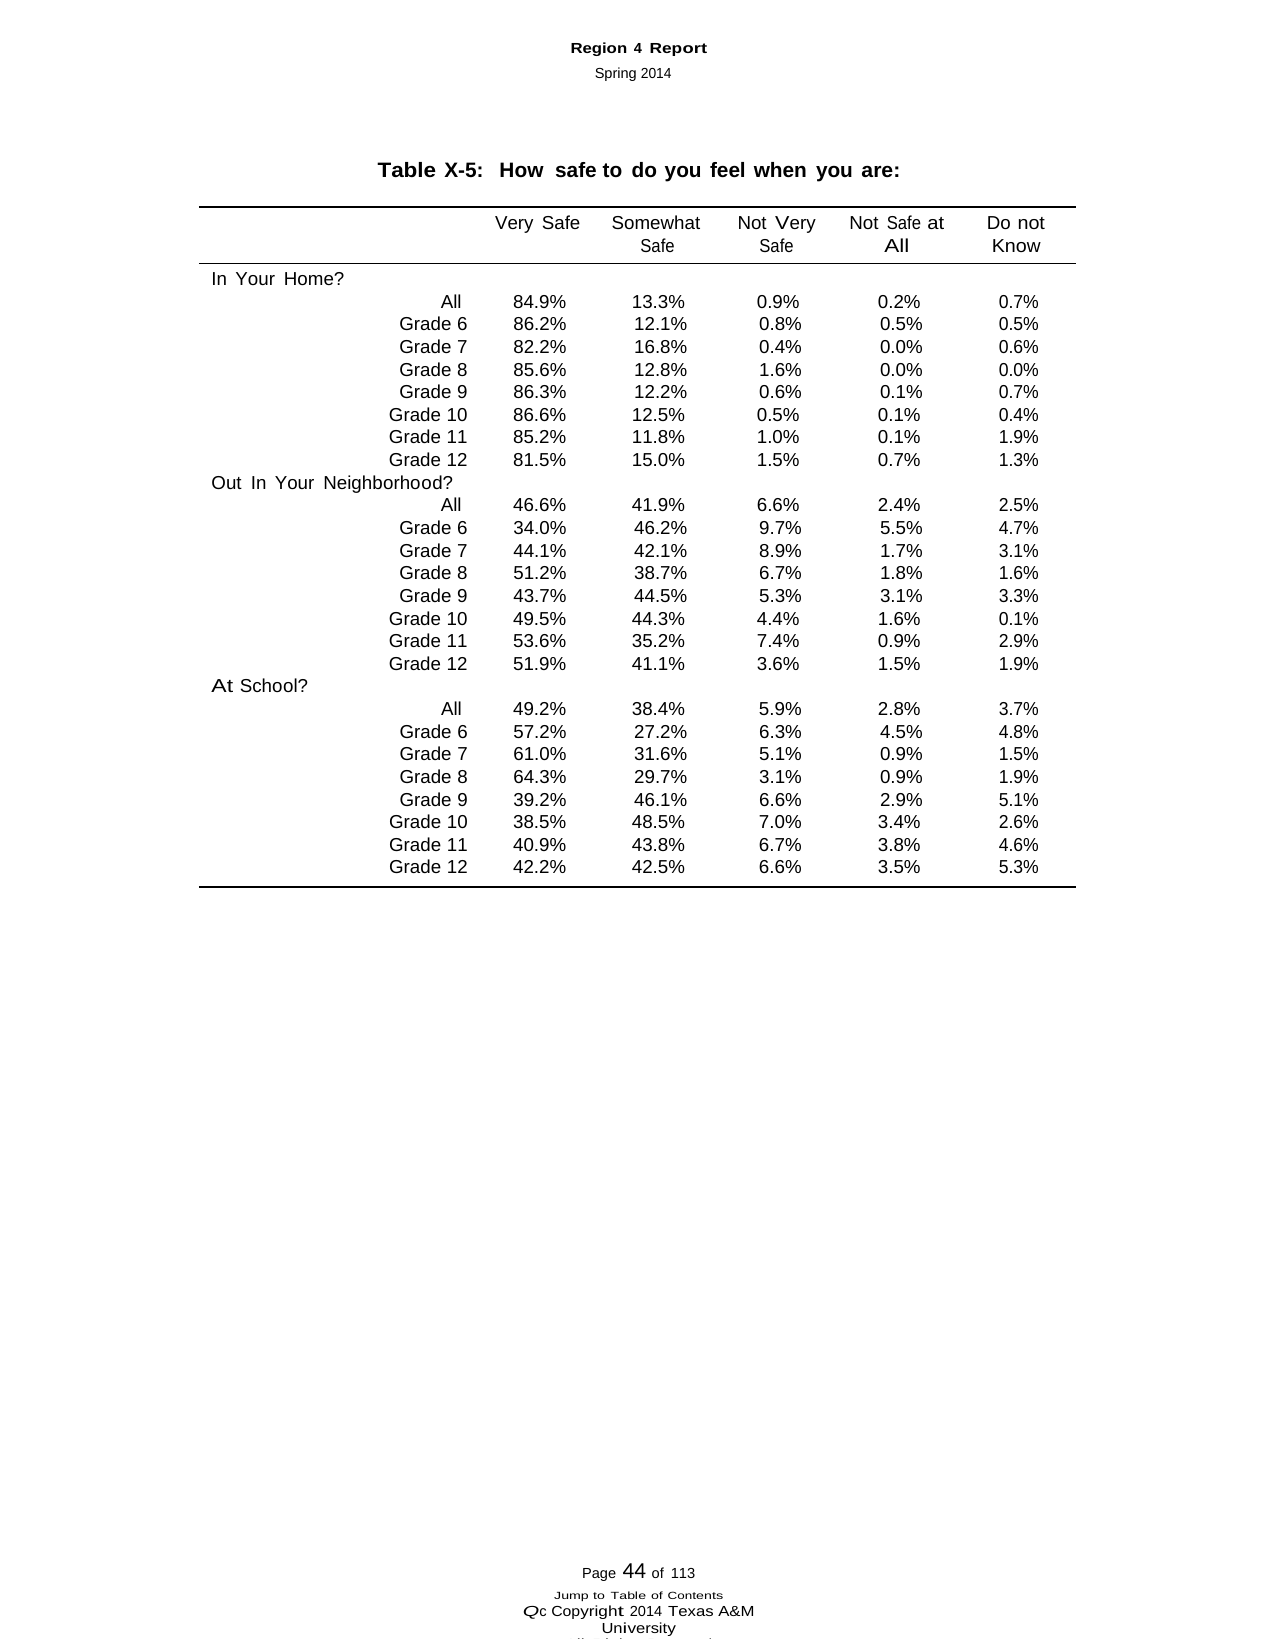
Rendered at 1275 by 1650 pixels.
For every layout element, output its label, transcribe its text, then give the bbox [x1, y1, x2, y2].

text Out In Your Neighborhood? [211, 471, 1098, 493]
text Do not [987, 212, 1098, 234]
text All 46.6% 41.9% 6.6% 2.4% 2.5% Grade 6 34.0% 46.2% 9.7% 5.5% 4.7% Grade 7 44.1% 42.1% 8.9% 1.7% 3.1% Grade 8 51.2% 38.7% 6.7% 1.8% 1.6% Grade 9 43.7% 44.5% 5.3% 3.1% 3.3% Grade 10 49.5% 44.3% 4.4% 1.6% 0.1% Grade 11 53.6% 35.2% 7.4% 0.9% 2.9% Grade 12 51.9% 41.1% 3.6% 1.5% 1.9% [382, 494, 1038, 674]
text Safe [495, 235, 674, 256]
text In Your Home? [211, 268, 347, 289]
text Know [992, 235, 1098, 256]
text Very Safe Somewhat [495, 212, 706, 234]
text All 84.9% 13.3% 0.9% 0.2% 0.7% Grade 6 86.2% 12.1% 0.8% 0.5% 0.5% Grade 7 82.2% 16.8% 0.4% 0.0% 0.6% Grade 8 85.6% 12.8% 1.6% 0.0% 0.0% Grade 9 86.3% 12.2% 0.6% 0.1% 0.7% Grade 10 86.6% 12.5% 0.5% 0.1% 0.4% Grade 11 85.2% 11.8% 1.0% 0.1% 1.9% Grade 12 81.5% 15.0% 1.5% 0.7% 1.3% [382, 291, 1038, 470]
text Safe [754, 235, 798, 256]
text All [879, 235, 913, 256]
text All 49.2% 38.4% 5.9% 2.8% 3.7% Grade 6 57.2% 27.2% 6.3% 4.5% 4.8% Grade 7 61.0% 31.6% 5.1% 0.9% 1.5% Grade 8 64.3% 29.7% 3.1% 0.9% 1.9% Grade 9 39.2% 46.1% 6.6% 2.9% 5.1% Grade 10 38.5% 48.5% 7.0% 3.4% 2.6% Grade 11 40.9% 43.8% 6.7% 3.8% 4.6% Grade 12 42.2% 42.5% 6.6% 3.5% 5.3% [382, 698, 1038, 878]
text Table X-5: How safe to do you feel when you are: [377, 157, 1098, 181]
text Not Very [733, 212, 819, 234]
text At School? [211, 675, 309, 697]
text Not Safe at [844, 212, 949, 234]
